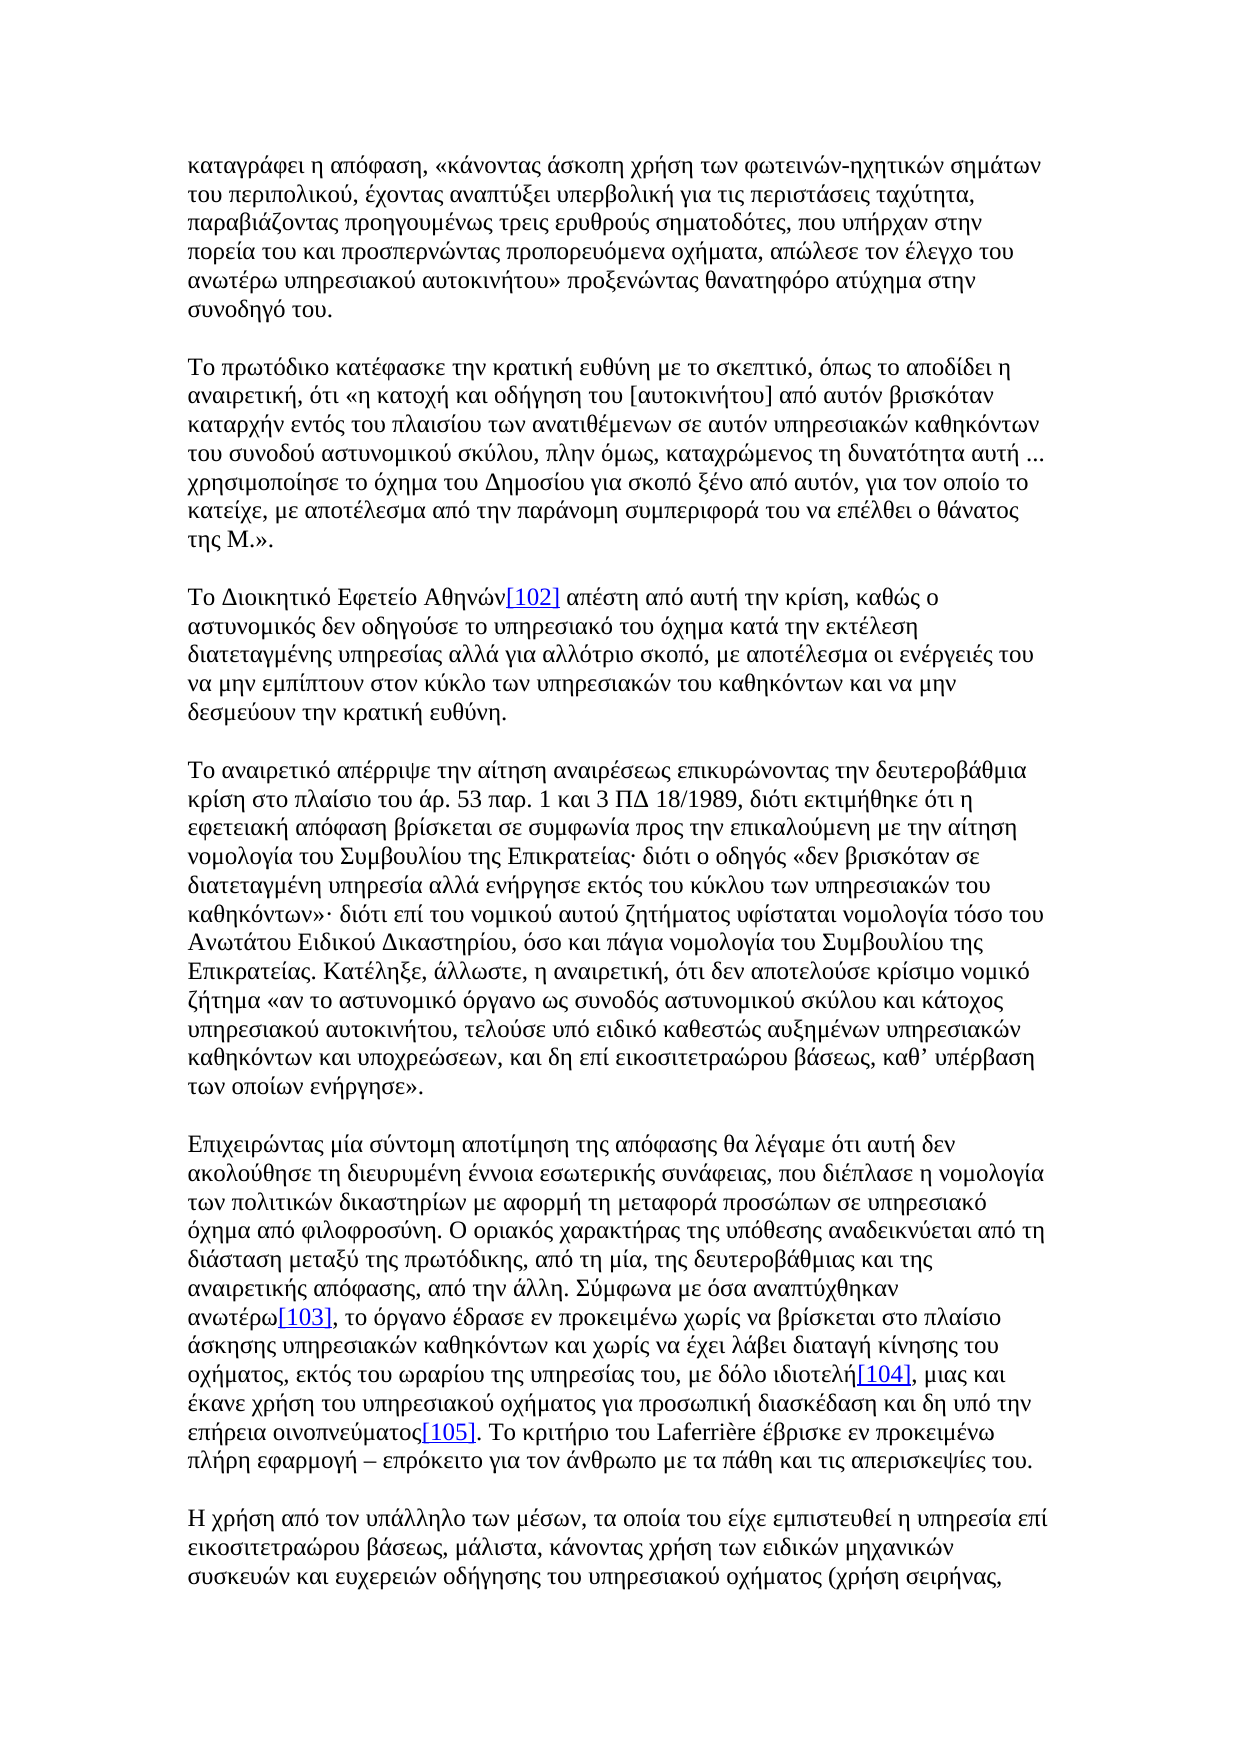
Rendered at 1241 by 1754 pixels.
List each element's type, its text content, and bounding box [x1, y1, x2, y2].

text Επιχειρώντας μία σύντομη αποτίμηση της απόφασης θα λέγαμε ότι αυτή δεν ακολούθησε τη διευρυμένη έννοια εσωτερικής συνάφειας, που διέπλασε η νομολογία των πολιτικών δικαστηρίων με αφορμή τη μεταφορά προσώπων σε υπηρεσιακό όχημα από φιλοφροσύνη. Ο οριακός χαρακτήρας της υπόθεσης αναδεικνύεται από τη διάσταση μεταξύ της πρωτόδικης, από τη μία, της δευτεροβάθμιας και της αναιρετικής απόφασης, από την άλλη. Σύμφωνα με όσα αναπτύχθηκαν ανωτέρω[103], το όργανο έδρασε εν προκειμένω χωρίς να βρίσκεται στο πλαίσιο άσκησης υπηρεσιακών καθηκόντων και χωρίς να έχει λάβει διαταγή κίνησης του οχήματος, εκτός του ωραρίου της υπηρεσίας του, με δόλο ιδιοτελή[104], μιας και έκανε χρήση του υπηρεσιακού οχήματος για προσωπική διασκέδαση και δη υπό την επήρεια οινοπνεύματος[105]. Το κριτήριο του Laferrière έβρισκε εν προκειμένω πλήρη εφαρμογή – επρόκειτο για τον άνθρωπο με τα πάθη και τις απερισκεψίες του. [187, 1129, 1053, 1474]
text Το αναιρετικό απέρριψε την αίτηση αναιρέσεως επικυρώνοντας την δευτεροβάθμια κρίση στο πλαίσιο του άρ. 53 παρ. 1 και 3 ΠΔ 18/1989, διότι εκτιμήθηκε ότι η εφετειακή απόφαση βρίσκεται σε συμφωνία προς την επικαλούμενη με την αίτηση νομολογία του Συμβουλίου της Επικρατείας∙ διότι ο οδηγός «δεν βρισκόταν σε διατεταγμένη υπηρεσία αλλά ενήργησε εκτός του κύκλου των υπηρεσιακών του καθηκόντων»· διότι επί του νομικού αυτού ζητήματος υφίσταται νομολογία τόσο του Ανωτάτου Ειδικού Δικαστηρίου, όσο και πάγια νομολογία του Συμβουλίου της Επικρατείας. Κατέληξε, άλλωστε, η αναιρετική, ότι δεν αποτελούσε κρίσιμο νομικό ζήτημα «αν το αστυνομικό όργανο ως συνοδός αστυνομικού σκύλου και κάτοχος υπηρεσιακού αυτοκινήτου, τελούσε υπό ειδικό καθεστώς αυξημένων υπηρεσιακών καθηκόντων και υποχρεώσεων, και δη επί εικοσιτετραώρου βάσεως, καθ’ υπέρβαση των οποίων ενήργησε». [187, 755, 1053, 1100]
text Το πρωτόδικο κατέφασκε την κρατική ευθύνη με το σκεπτικό, όπως το αποδίδει η αναιρετική, ότι «η κατοχή και οδήγηση του [αυτοκινήτου] από αυτόν βρισκόταν καταρχήν εντός του πλαισίου των ανατιθέμενων σε αυτόν υπηρεσιακών καθηκόντων του συνοδού αστυνομικού σκύλου, πλην όμως, καταχρώμενος τη δυνατότητα αυτή ... χρησιμοποίησε το όχημα του Δημοσίου για σκοπό ξένο από αυτόν, για τον οποίο το κατείχε, με αποτέλεσμα από την παράνομη συμπεριφορά του να επέλθει ο θάνατος της Μ.». [187, 352, 1053, 553]
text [187, 150, 1053, 322]
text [187, 1503, 1053, 1589]
text Το Διοικητικό Εφετείο Αθηνών[102] απέστη από αυτή την κρίση, καθώς ο αστυνομικός δεν οδηγούσε το υπηρεσιακό του όχημα κατά την εκτέλεση διατεταγμένης υπηρεσίας αλλά για αλλότριο σκοπό, με αποτέλεσμα οι ενέργειές του να μην εμπίπτουν στον κύκλο των υπηρεσιακών του καθηκόντων και να μην δεσμεύουν την κρατική ευθύνη. [187, 582, 1053, 726]
